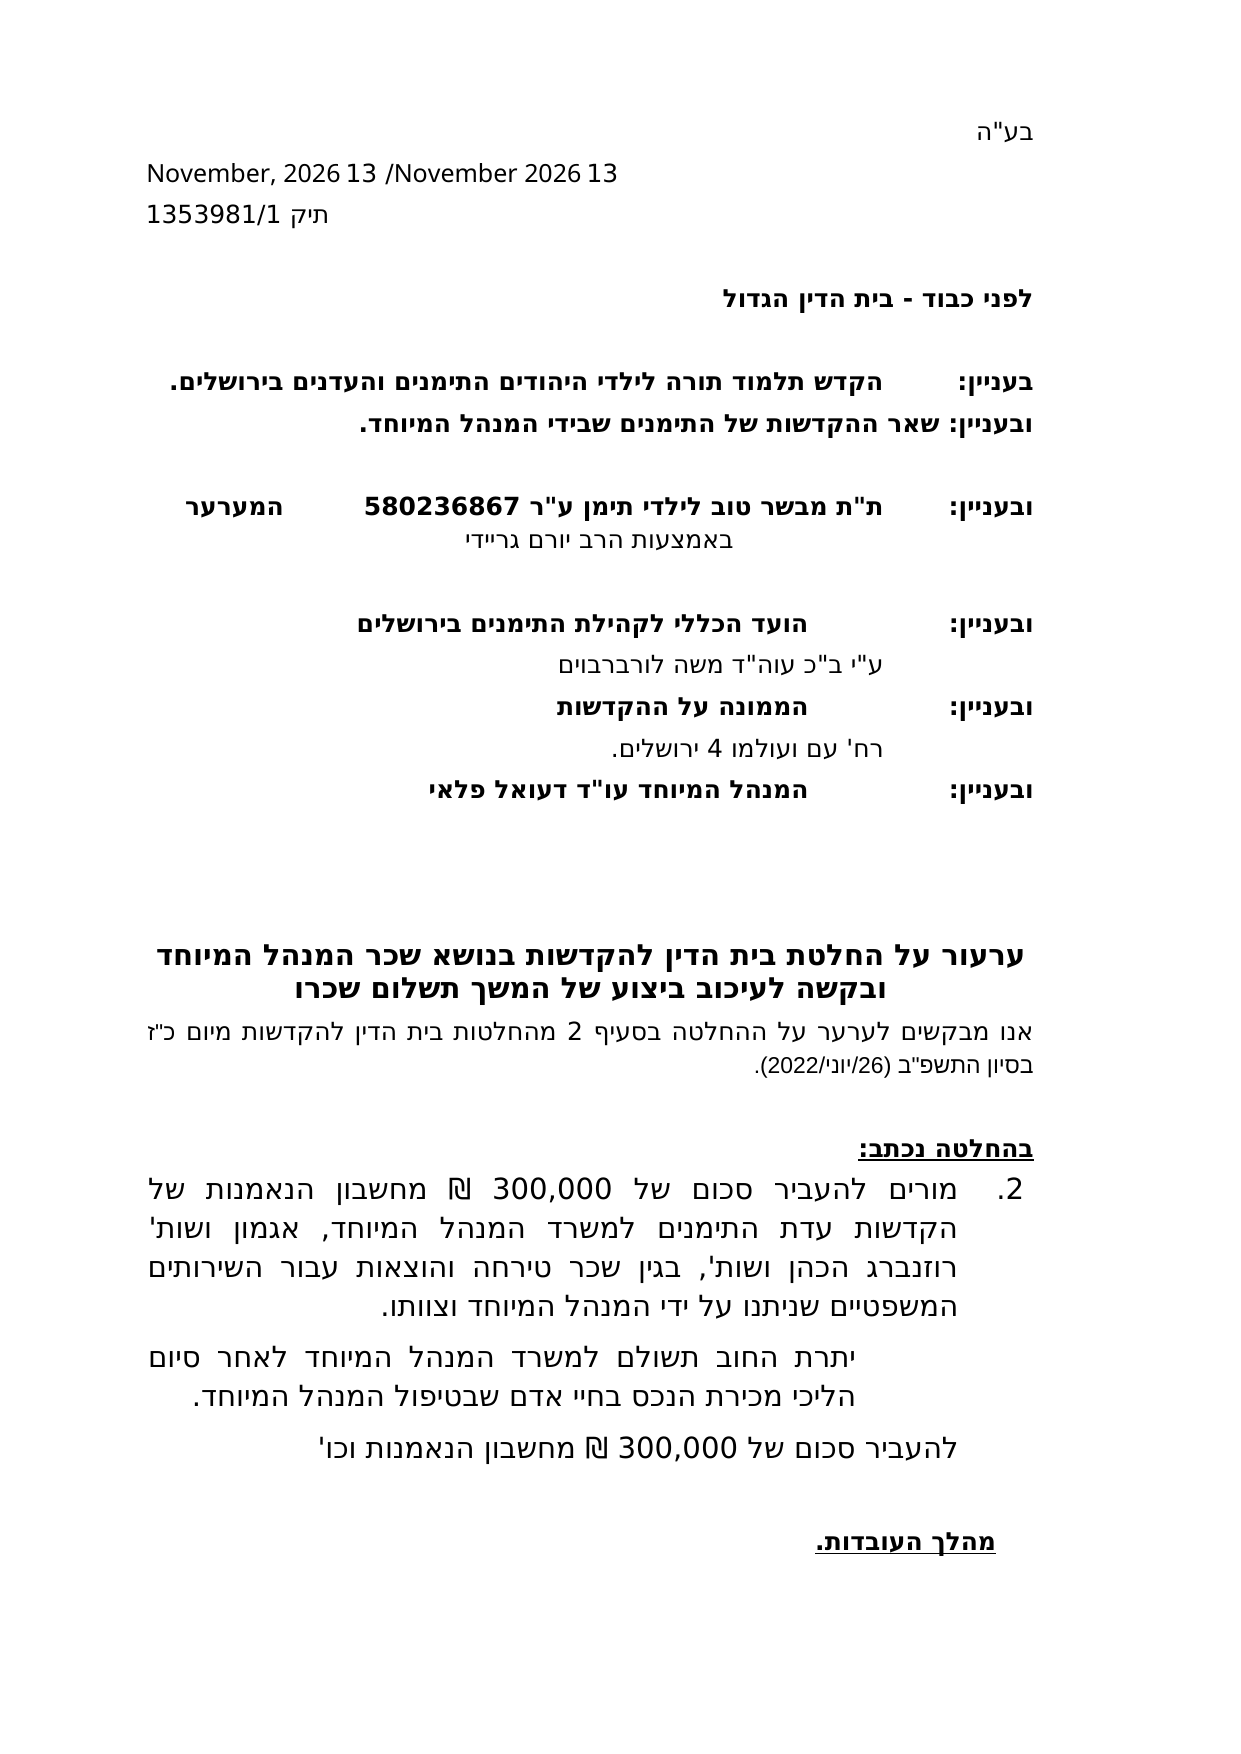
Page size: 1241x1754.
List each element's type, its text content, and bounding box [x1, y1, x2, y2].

text מהלך העובדות. [148, 1524, 996, 1557]
table_header ‏ בע"ה ‏‏כ"ו תמוז תשפ"ב/ ‏‏25 יולי, 2022 תיק 1353981/1 [146, 31, 1034, 239]
text ובעניין: הועד הכללי לקהילת התימנים בירושלים [148, 606, 1034, 639]
text להעביר סכום של 300,000 ₪ מחשבון הנאמנות וכו' [148, 1431, 959, 1465]
list מורים להעביר סכום של 300,000 ₪ מחשבון הנאמנות של הקדשות עדת התימנים למשרד המנהל המיוחד, אגמון ושות' רוזנברג הכהן ושות', בגין שכר טירחה והוצאות עבור השירותים המשפטיים שניתנו על ידי המנהל המיוחד וצוותו. [148, 1172, 996, 1323]
text ובעניין: המנהל המיוחד עו"ד דעואל פלאי [148, 772, 1034, 806]
text ע"י ב"כ עוה"ד משה לורברבוים [148, 647, 959, 681]
text ובעניין: ת"ת מבשר טוב לילדי תימן ע"ר 580236867 המערער באמצעות הרב יורם גריידי [148, 489, 1034, 556]
text יתרת החוב תשולם למשרד המנהל המיוחד לאחר סיום הליכי מכירת הנכס בחיי אדם שבטיפול המנהל המיוחד. [148, 1341, 856, 1413]
text בעניין: הקדש תלמוד תורה לילדי היהודים התימנים והעדנים בירושלים. [148, 364, 1034, 397]
text לפני כבוד - בית הדין הגדול [148, 281, 1034, 314]
text ערעור על החלטת בית הדין להקדשות בנושא שכר המנהל המיוחד ובקשה לעיכוב ביצוע של המשך תשלום שכרו [148, 939, 1034, 1006]
text בהחלטה נכתב: [148, 1131, 1034, 1164]
text אנו מבקשים לערער על ההחלטה בסעיף 2 מהחלטות בית הדין להקדשות מיום (). [148, 1014, 1034, 1081]
text ובעניין: הממונה על ההקדשות [148, 689, 1034, 722]
text ובעניין: שאר ההקדשות של התימנים שבידי המנהל המיוחד. [148, 406, 1034, 439]
text רח' עם ועולמו 4 ירושלים. [148, 731, 959, 764]
